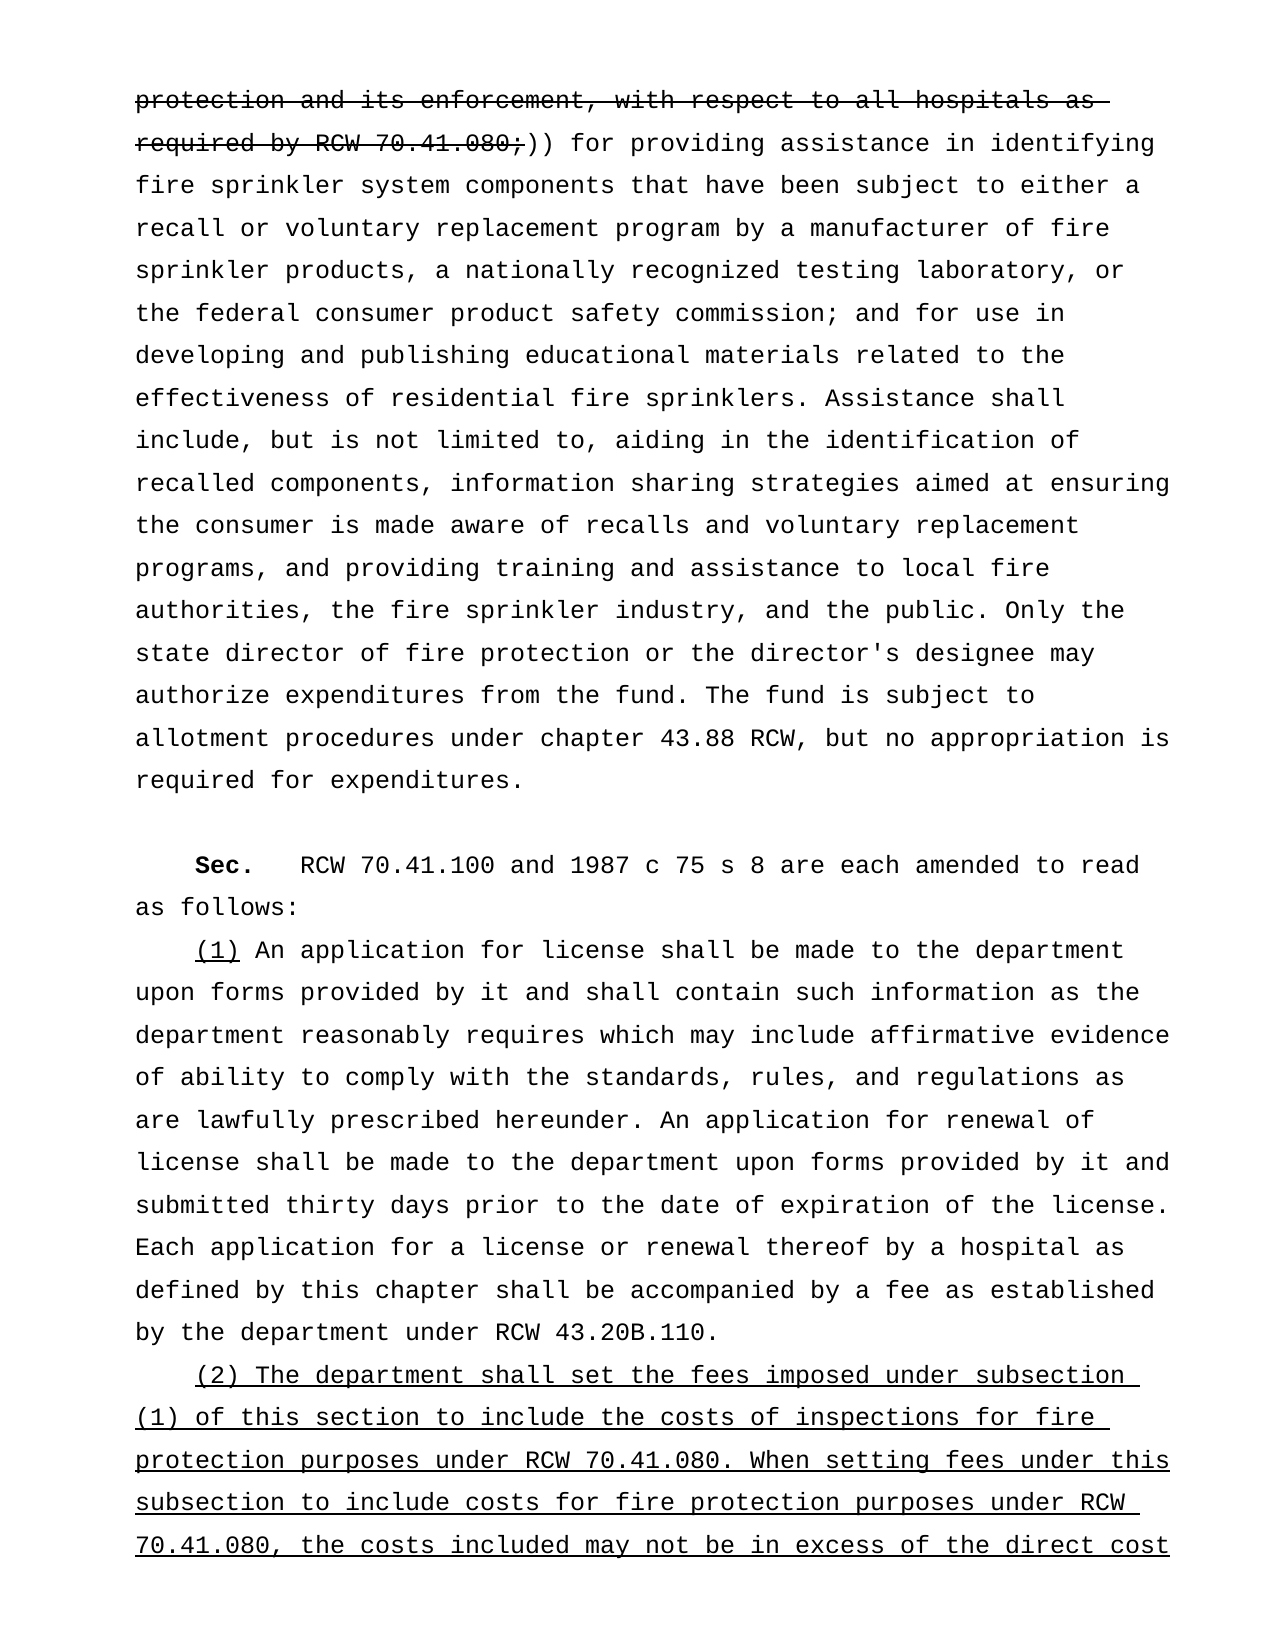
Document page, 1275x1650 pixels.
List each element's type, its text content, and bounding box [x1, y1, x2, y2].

text Sec. RCW 70.41.100 and 1987 c 75 s 8 are each amended to read as follows: [135, 839, 1170, 924]
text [135, 75, 1170, 797]
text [135, 1472, 1170, 1555]
text (1) An application for license shall be made to the department upon forms provided by it and shall contain such information as the department reasonably requires which may include affirmative evidence of ability to comply with the standards, rules, and regulations as are lawfully prescribed hereunder. An application for renewal of license shall be made to the department upon forms provided by it and submitted thirty days prior to the date of expiration of the license. Each application for a license or renewal thereof by a hospital as defined by this chapter shall be accompanied by a fee as established by the department under RCW 43.20B.110. [135, 924, 1170, 1349]
